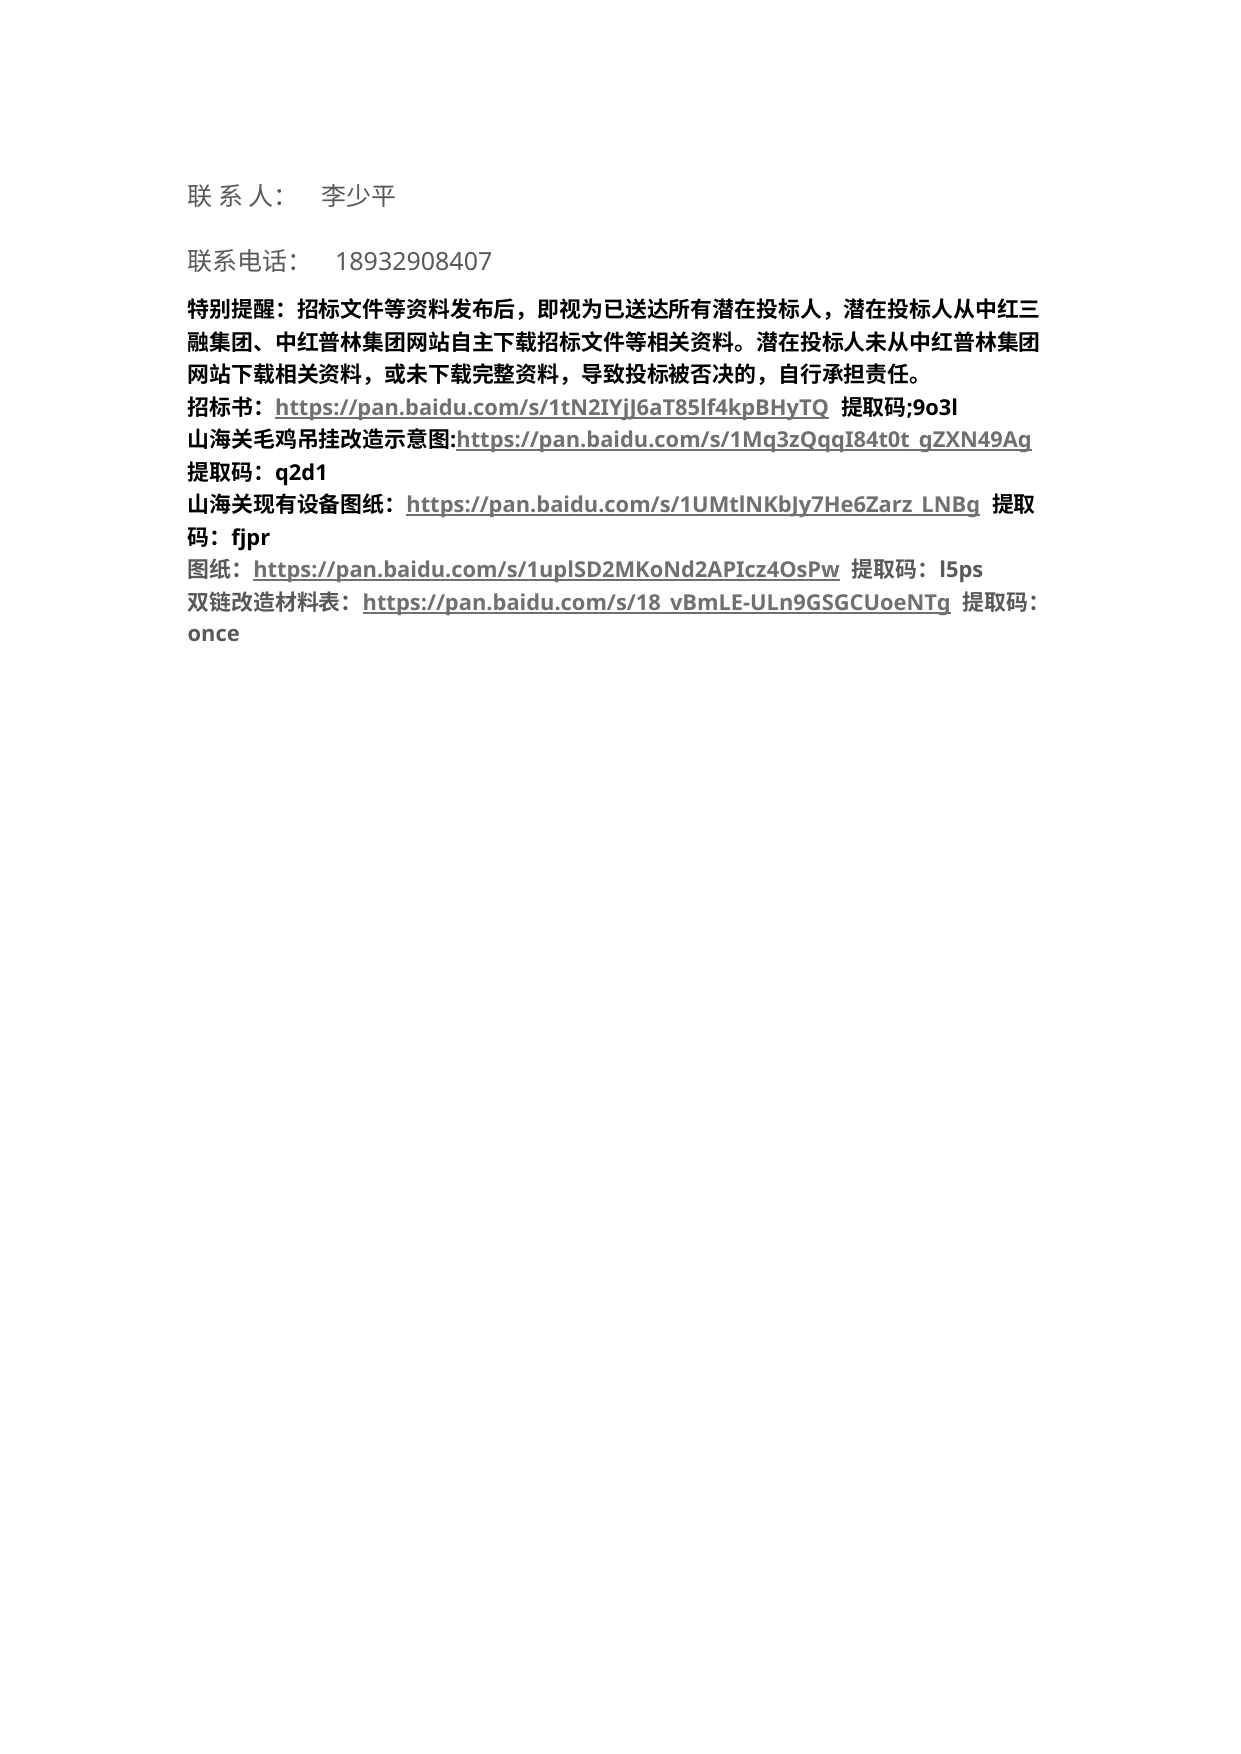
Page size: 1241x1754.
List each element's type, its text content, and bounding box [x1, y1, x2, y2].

text 山海关现有设备图纸：https://pan.baidu.com/s/1UMtlNKbJy7He6Zarz_LNBg 提取码：fjpr [187, 487, 1053, 552]
text 双链改造材料表：https://pan.baidu.com/s/18_vBmLE-ULn9GSGCUoeNTg 提取码：once [187, 584, 1053, 649]
text 特别提醒：招标文件等资料发布后，即视为已送达所有潜在投标人，潜在投标人从中红三融集团、中红普林集团网站自主下载招标文件等相关资料。潜在投标人未从中红普林集团网站下载相关资料，或未下载完整资料，导致投标被否决的，自行承担责任。 [187, 292, 1053, 389]
text 图纸：https://pan.baidu.com/s/1uplSD2MKoNd2APIcz4OsPw 提取码：l5ps [253, 552, 852, 579]
text 招标书：https://pan.baidu.com/s/1tN2IYjJ6aT85lf4kpBHyTQ 提取码;9o3l [187, 389, 1053, 422]
text 联 系 人： 李少平 [187, 162, 1053, 227]
text 联系电话： 18932908407 [187, 227, 1053, 292]
text 山海关毛鸡吊挂改造示意图:https://pan.baidu.com/s/1Mq3zQqqI84t0t_gZXN49Ag 提取码：q2d1 [187, 422, 1053, 487]
